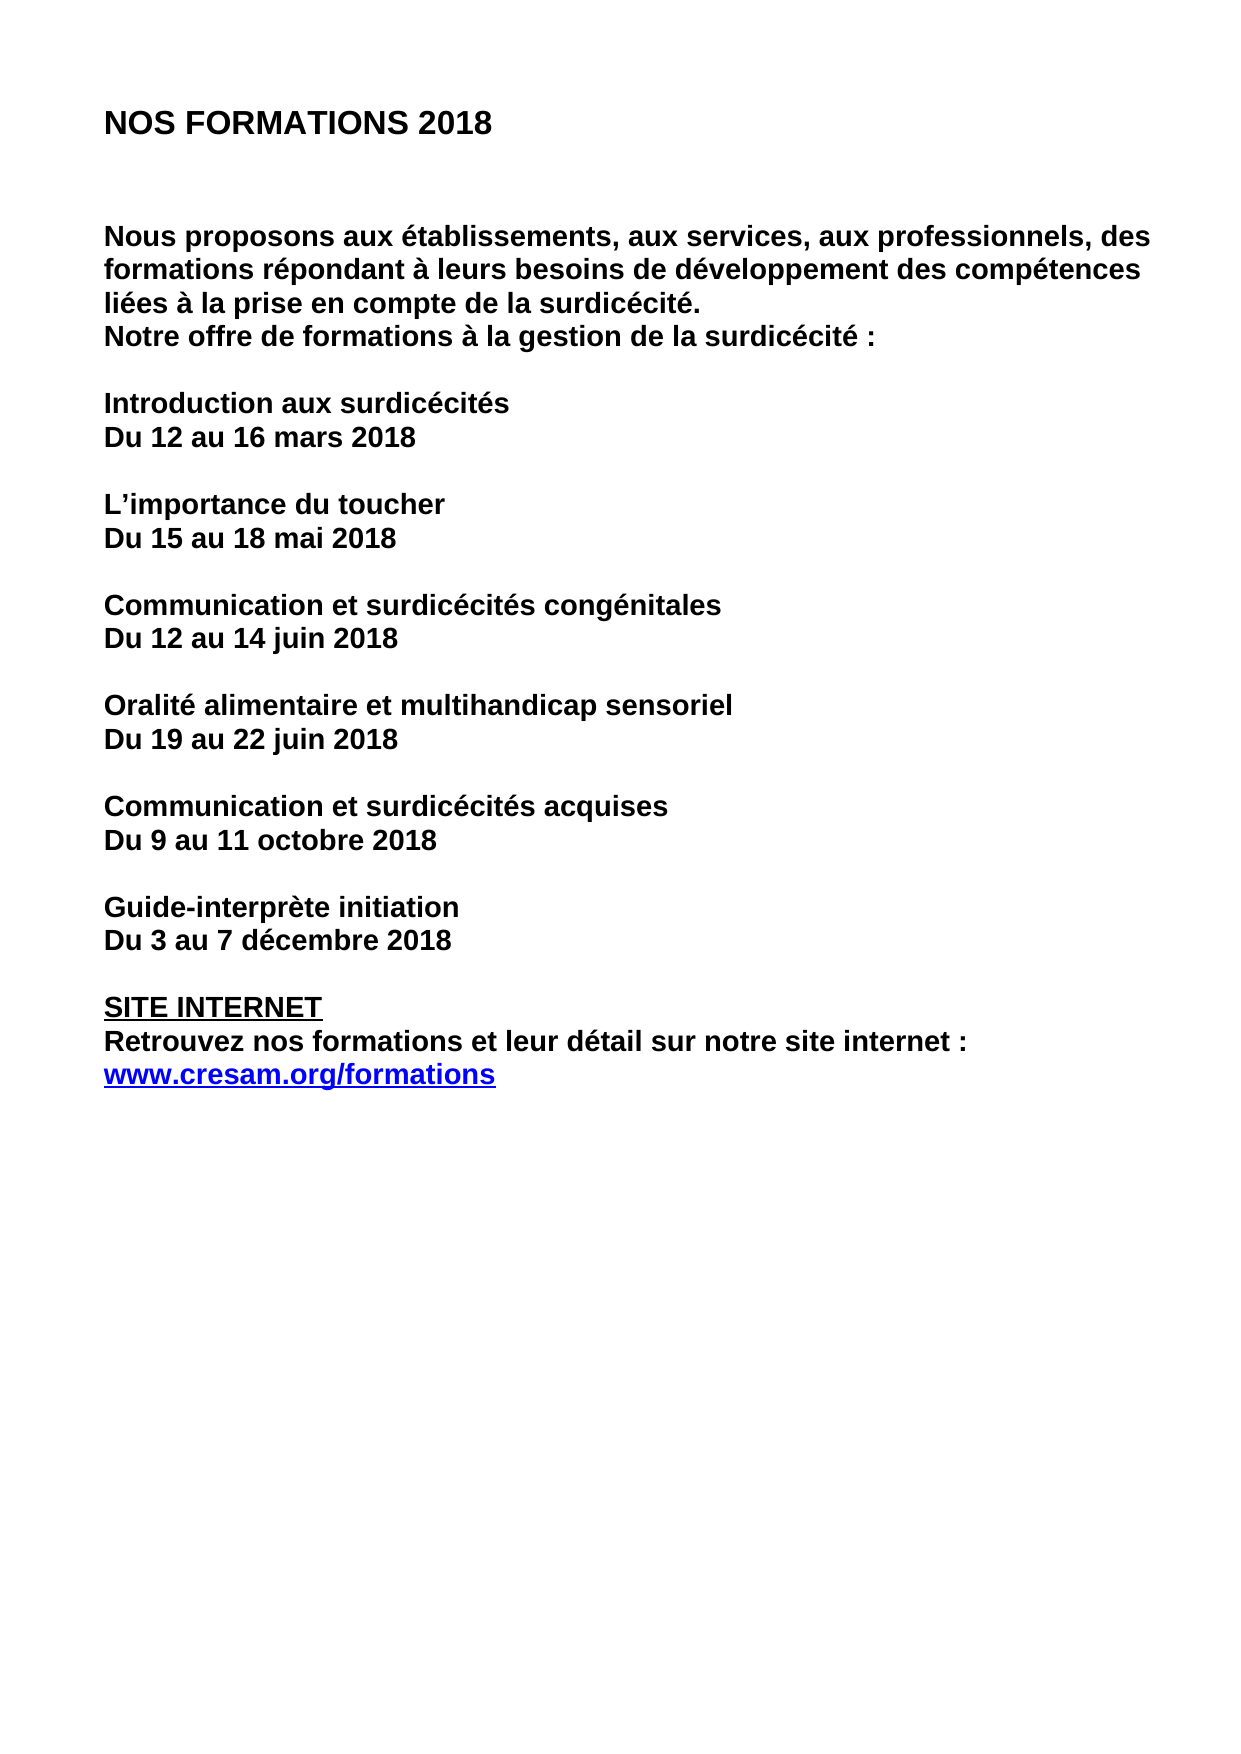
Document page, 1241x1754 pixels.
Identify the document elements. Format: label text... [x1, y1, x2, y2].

text Du 9 au 11 octobre 2018 [103, 822, 1167, 856]
text www.cresam.org/formations [103, 1057, 1167, 1091]
text Du 19 au 22 juin 2018 [103, 722, 1167, 755]
text Du 12 au 16 mars 2018 [103, 420, 1167, 453]
text L’importance du toucher [103, 487, 1167, 521]
text Oralité alimentaire et multihandicap sensoriel [103, 688, 1167, 722]
text Notre offre de formations à la gestion de la surdicécité : [103, 319, 1167, 353]
text Guide-interprète initiation [103, 889, 1167, 923]
text Du 12 au 14 juin 2018 [103, 621, 1167, 655]
text Introduction aux surdicécités [103, 386, 1167, 420]
text NOS FORMATIONS 2018 [103, 103, 1167, 142]
text Retrouvez nos formations et leur détail sur notre site internet : [103, 1024, 1167, 1057]
text Communication et surdicécités congénitales [103, 588, 1167, 621]
text Nous proposons aux établissements, aux services, aux professionnels, des formations répondant à leurs besoins de développement des compétences liées à la prise en compte de la surdicécité. [103, 219, 1167, 319]
text Communication et surdicécités acquises [103, 789, 1167, 822]
text Du 3 au 7 décembre 2018 [103, 923, 1167, 957]
text Du 15 au 18 mai 2018 [103, 521, 1167, 554]
text SITE INTERNET [103, 990, 1167, 1024]
